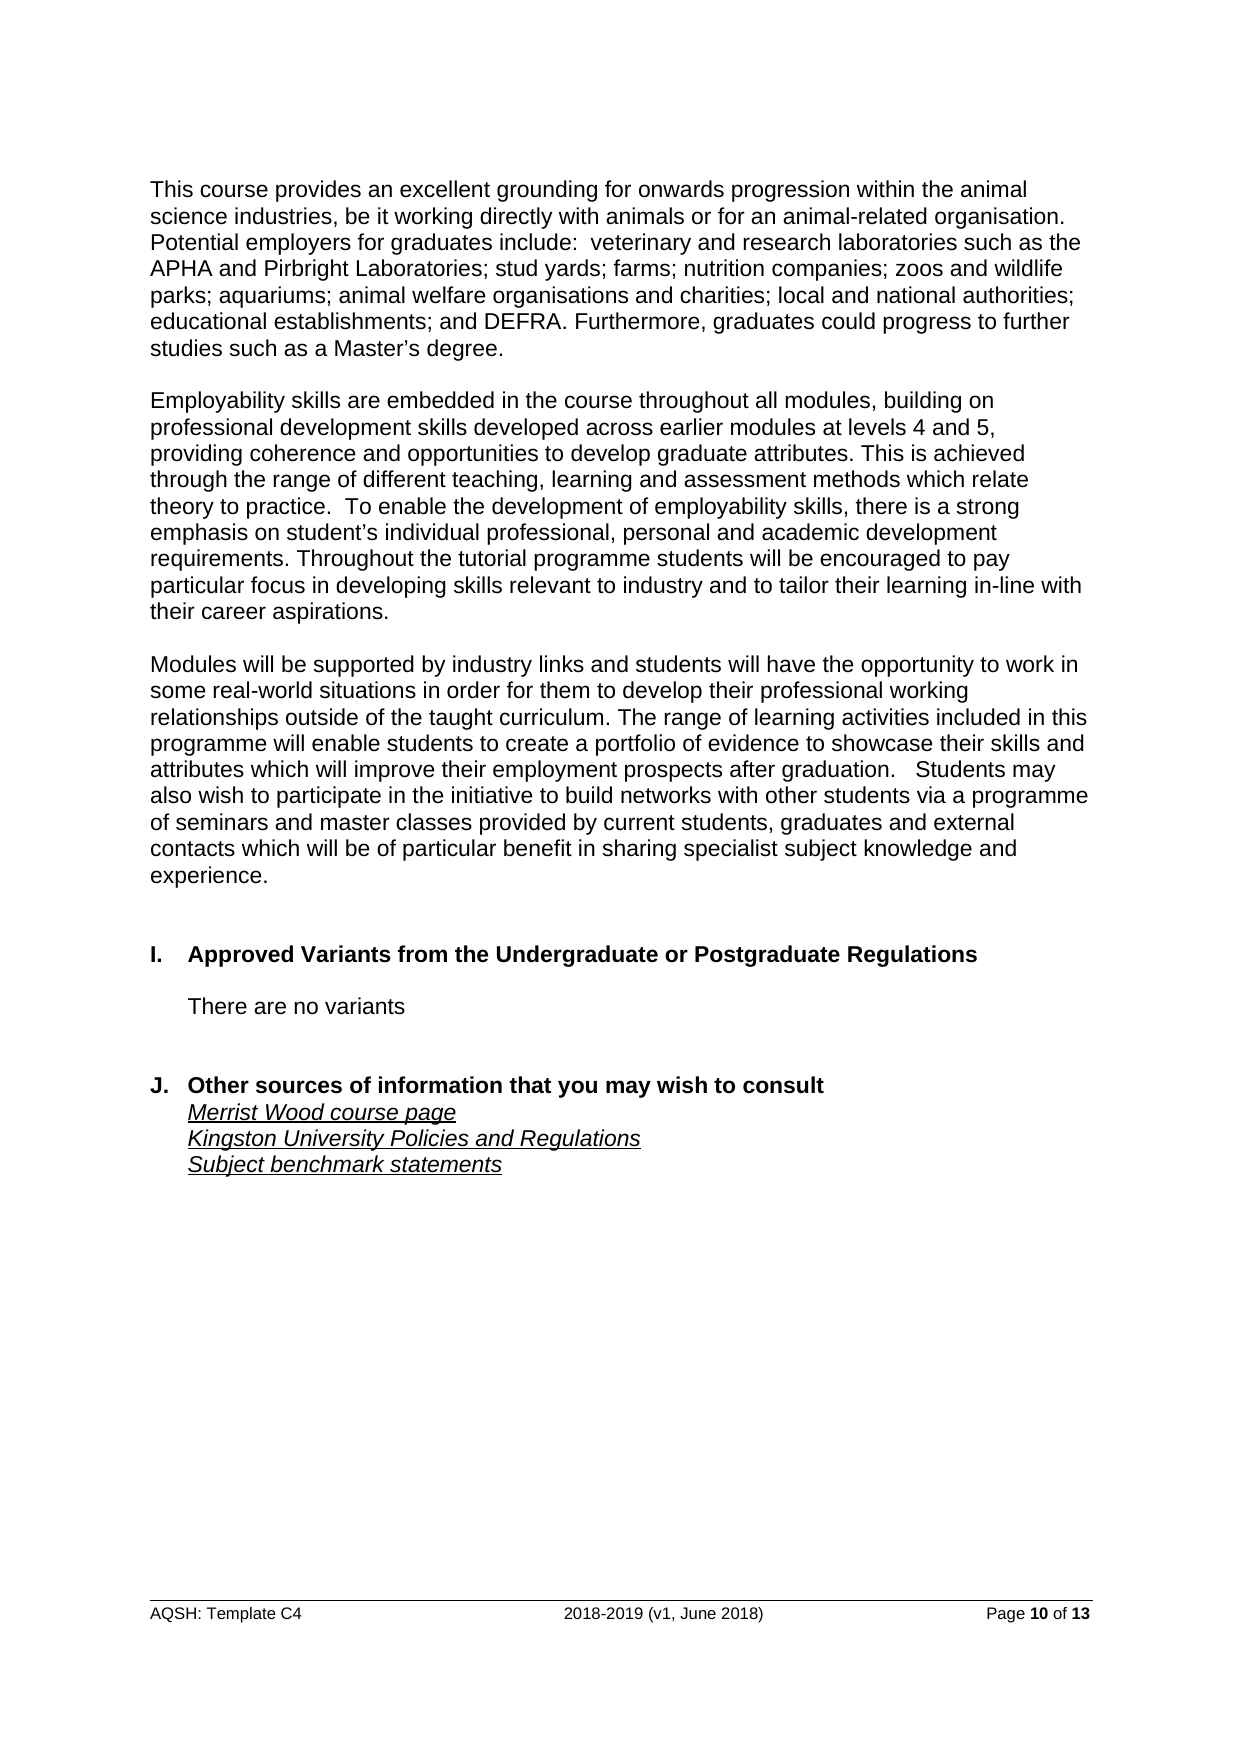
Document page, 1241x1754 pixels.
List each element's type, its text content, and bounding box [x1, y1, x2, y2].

text Modules will be supported by industry links and students will have the opportunity to work in some real-world situations in order for them to develop their professional working relationships outside of the taught curriculum. The range of learning activities included in this programme will enable students to create a portfolio of evidence to showcase their skills and attributes which will improve their employment prospects after graduation. Students may also wish to participate in the initiative to build networks with other students via a programme of seminars and master classes provided by current students, graduates and external contacts which will be of particular benefit in sharing specialist subject knowledge and experience. [150, 651, 1093, 888]
text science industries, be it working directly with animals or for an animal-related organisation. Potential employers for graduates include: veterinary and research laboratories such as the APHA and Pirbright Laboratories; stud yards; farms; nutrition companies; zoos and wildlife parks; aquariums; animal welfare organisations and charities; local and national authorities; educational establishments; and DEFRA. Furthermore, graduates could progress to further studies such as a Master’s degree. [150, 203, 1093, 361]
text Merrist Wood course page [187, 1099, 1093, 1125]
text Employability skills are embedded in the course throughout all modules, building on [150, 387, 1093, 413]
list Other sources of information that you may wish to consult [150, 1072, 1093, 1099]
text professional development skills developed across earlier modules at levels 4 and 5, providing coherence and opportunities to develop graduate attributes. This is achieved through the range of different teaching, learning and assessment methods which relate theory to practice. To enable the development of employability skills, there is a strong emphasis on student’s individual professional, personal and academic development requirements. Throughout the tutorial programme students will be encouraged to pay particular focus in developing skills relevant to industry and to tailor their learning in-line with their career aspirations. [150, 413, 1093, 624]
text There are no variants [187, 993, 1093, 1020]
text Subject benchmark statements [187, 1151, 1093, 1178]
text This course provides an excellent grounding for onwards progression within the animal [150, 176, 1093, 203]
text Kingston University Policies and Regulations [187, 1125, 1093, 1151]
list Approved Variants from the Undergraduate or Postgraduate Regulations [150, 941, 1093, 967]
